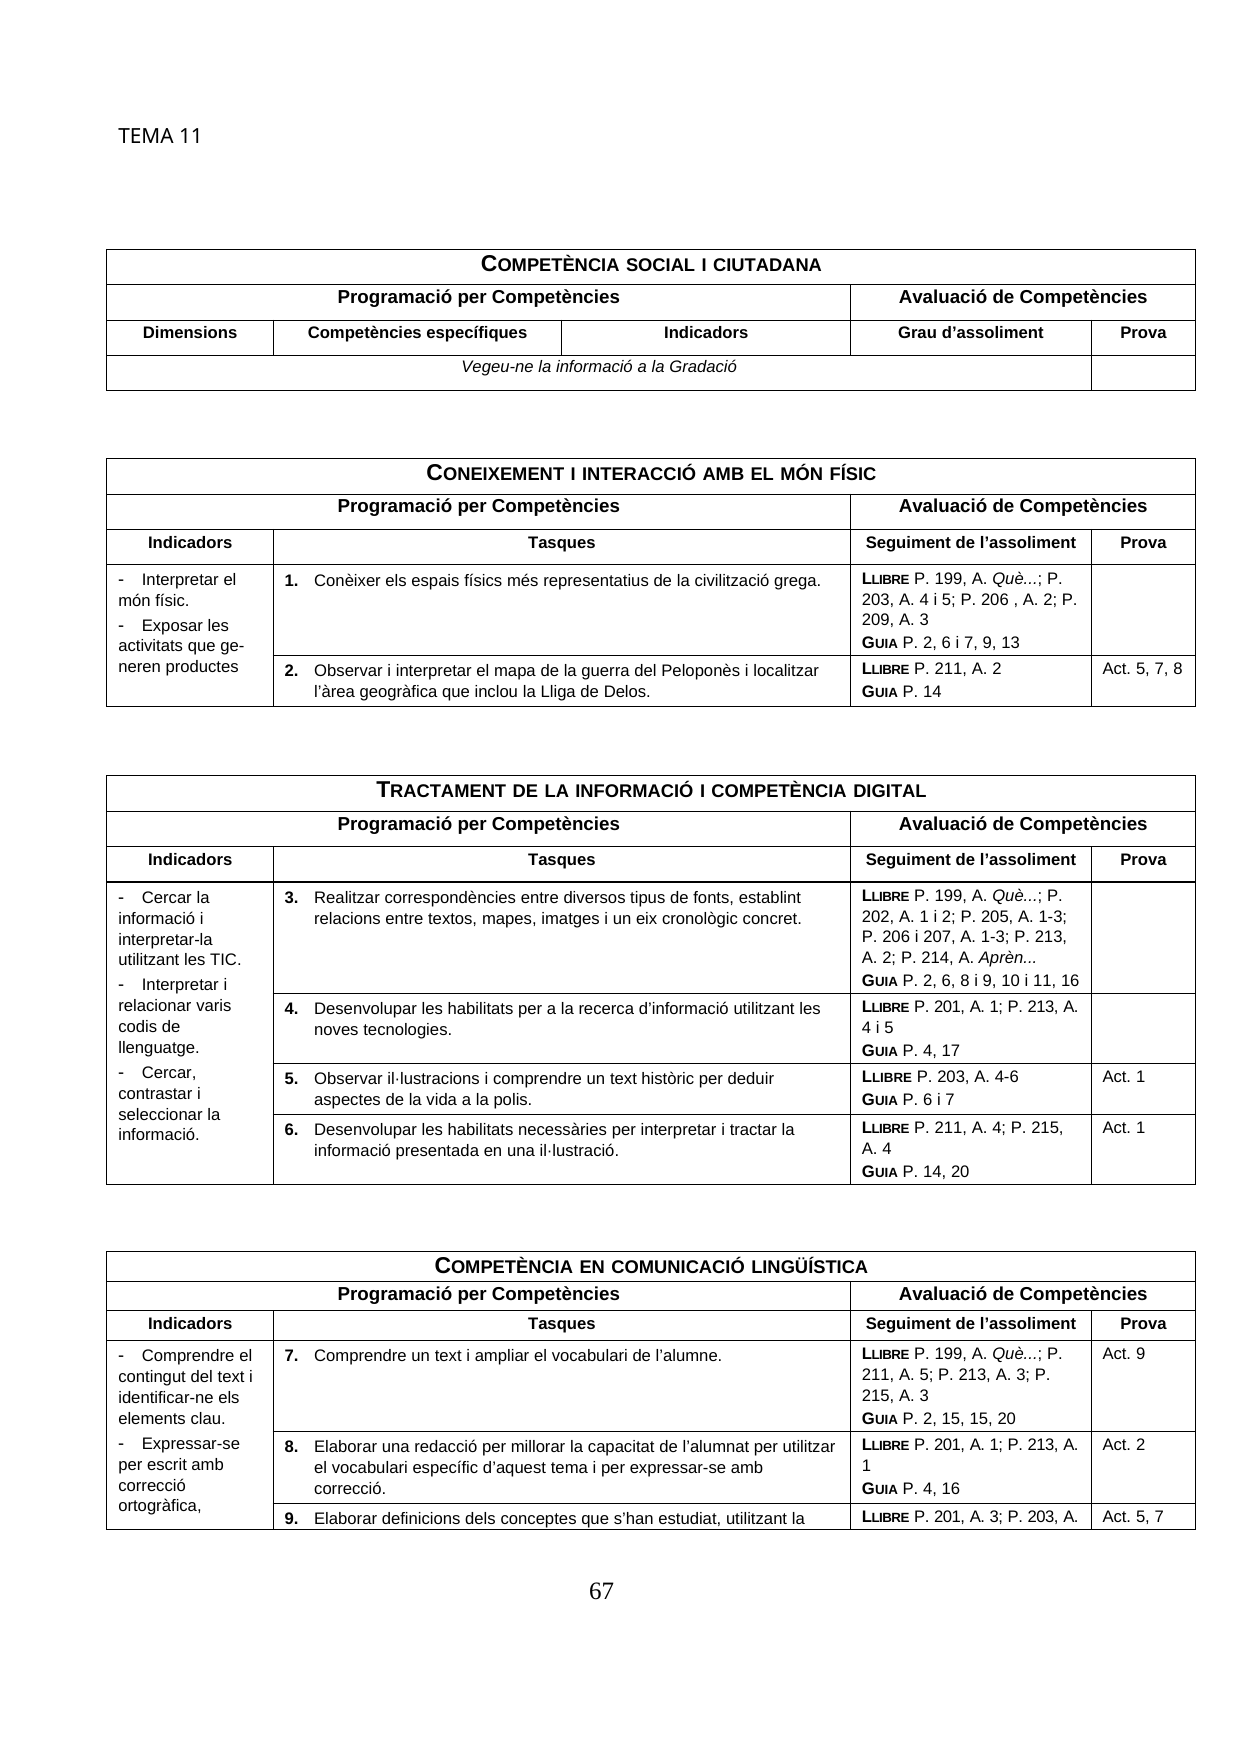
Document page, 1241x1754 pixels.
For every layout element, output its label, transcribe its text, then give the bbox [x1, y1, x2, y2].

table_cell 6. Desenvolupar les habilitats necessàries per interpretar i tractar la informació presentada en una il·lustració. [274, 1115, 850, 1183]
table_cell Indicadors [562, 321, 850, 355]
table_cell Avaluació de Competències [851, 285, 1195, 319]
table_cell Llibre P. 199, A. Què...; P. 203, A. 4 i 5; P. 206 , A. 2; P. 209, A. 3 Guia P. 2, 6 i 7, 9, 13 [851, 565, 1091, 655]
table_header Competència social i ciutadana [107, 250, 1195, 284]
table_cell Vegeu-ne la informació a la Gradació [107, 356, 1091, 390]
table_cell Seguiment de l’assoliment [851, 847, 1091, 881]
table_cell Act. 1 [1092, 1064, 1195, 1114]
table_cell Llibre P. 211, A. 2 Guia P. 14 [851, 656, 1091, 706]
table_cell Prova [1092, 321, 1195, 355]
table_cell Dimensions [107, 321, 273, 355]
table_header Coneixement i interacció amb el món físic [107, 459, 1195, 493]
table_cell Act. 5, 7, 8 [1092, 656, 1195, 706]
table_cell Llibre P. 201, A. 1; P. 213, A. 1 Guia P. 4, 16 [851, 1432, 1091, 1502]
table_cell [274, 1504, 850, 1528]
table_cell 7. Comprendre un text i ampliar el vocabulari de l’alumne. [274, 1341, 850, 1431]
table_cell [1092, 356, 1195, 390]
table_cell Grau d’assoliment [851, 321, 1091, 355]
table_cell Comprendre el contingut del text i identificar-ne els elements clau. Expressar-se per escrit amb correcció ortogràfica, coherència i cohesió. [107, 1341, 273, 1528]
table_header Tractament de la informació i competència digital [107, 776, 1195, 811]
table_cell Act. 1 [1092, 1115, 1195, 1183]
table_cell 2. Observar i interpretar el mapa de la guerra del Peloponès i localitzar l’àrea geogràfica que inclou la Lliga de Delos. [274, 656, 850, 706]
table_cell Avaluació de Competències [851, 495, 1195, 529]
table_cell Llibre P. 203, A. 4-6 Guia P. 6 i 7 [851, 1064, 1091, 1114]
table_cell Prova [1092, 847, 1195, 881]
table_cell Llibre P. 199, A. Què...; P. 202, A. 1 i 2; P. 205, A. 1-3; P. 206 i 207, A. 1-3; P. 213, A. 2; P. 214, A. Aprèn... Guia P. 2, 6, 8 i 9, 10 i 11, 16 [851, 883, 1091, 993]
table_cell Cercar la informació i interpretar-la utilitzant les TIC. Interpretar i relacionar varis codis de llenguatge. Cercar, contrastar i seleccionar la informació. [107, 883, 273, 1183]
table_cell Interpretar el món físic. Exposar les activitats que ge-neren productes [107, 565, 273, 706]
table_cell Act. 9 [1092, 1341, 1195, 1431]
table_cell 3. Realitzar correspondències entre diversos tipus de fonts, establint relacions entre textos, mapes, imatges i un eix cronològic concret. [274, 883, 850, 993]
table_cell Indicadors [107, 847, 273, 881]
table_cell Programació per Competències [107, 1282, 850, 1310]
table_cell Indicadors [107, 530, 273, 564]
table_cell [1092, 883, 1195, 993]
table_cell Llibre P. 211, A. 4; P. 215, A. 4 Guia P. 14, 20 [851, 1115, 1091, 1183]
table_cell Programació per Competències [107, 495, 850, 529]
table_cell Seguiment de l’assoliment [851, 530, 1091, 564]
table_cell Avaluació de Competències [851, 1282, 1195, 1310]
table_cell [1092, 565, 1195, 655]
table_cell Act. 2 [1092, 1432, 1195, 1502]
table_cell Tasques [274, 530, 850, 564]
table_cell Prova [1092, 1311, 1195, 1340]
table_cell Seguiment de l’assoliment [851, 1311, 1091, 1340]
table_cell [851, 1504, 1091, 1528]
table_cell Avaluació de Competències [851, 812, 1195, 846]
table_header Competència en comunicació lingüística [107, 1252, 1195, 1281]
table_cell Competències específiques [274, 321, 561, 355]
table_cell Llibre P. 199, A. Què...; P. 211, A. 5; P. 213, A. 3; P. 215, A. 3 Guia P. 2, 15, 15, 20 [851, 1341, 1091, 1431]
table_cell 5. Observar il·lustracions i comprendre un text històric per deduir aspectes de la vida a la polis. [274, 1064, 850, 1114]
table_cell Prova [1092, 530, 1195, 564]
table_cell Indicadors [107, 1311, 273, 1340]
table_cell Act. 5, 7 [1092, 1504, 1195, 1528]
table_cell 1. Conèixer els espais físics més representatius de la civilització grega. [274, 565, 850, 655]
text TEMA 11 [118, 121, 1122, 149]
table_cell [1092, 994, 1195, 1063]
table_cell Tasques [274, 847, 850, 881]
table_cell Programació per Competències [107, 812, 850, 846]
table_cell 8. Elaborar una redacció per millorar la capacitat de l’alumnat per utilitzar el vocabulari específic d’aquest tema i per expressar-se amb correcció. [274, 1432, 850, 1502]
table_cell Programació per Competències [107, 285, 850, 319]
table_cell 4. Desenvolupar les habilitats per a la recerca d’informació utilitzant les noves tecnologies. [274, 994, 850, 1063]
table_cell Tasques [274, 1311, 850, 1340]
table_cell Llibre P. 201, A. 1; P. 213, A. 4 i 5 Guia P. 4, 17 [851, 994, 1091, 1063]
